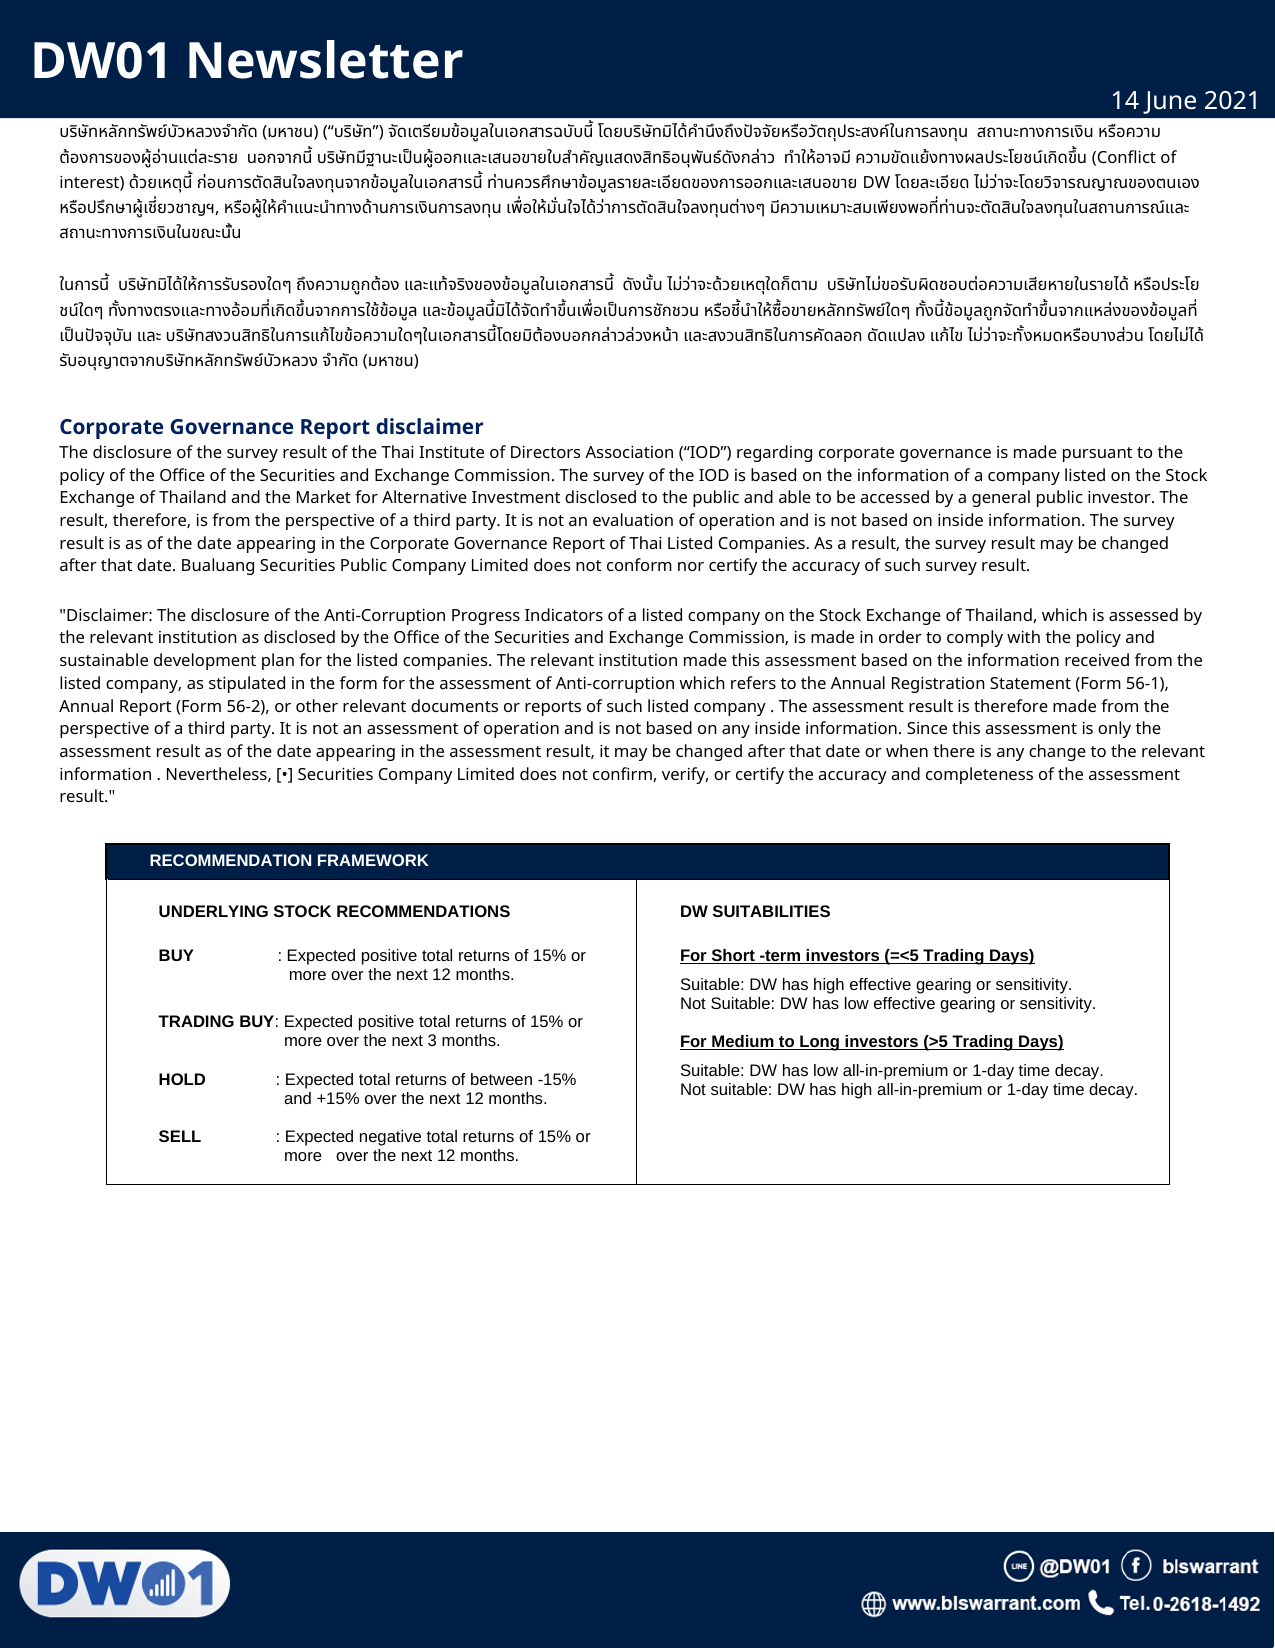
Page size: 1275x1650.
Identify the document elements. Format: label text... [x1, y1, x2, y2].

text ในการนี้ บริษัทมิได้ให้การรับรองใดๆ ถึงความถูกต้อง และแท้จริงของข้อมูลในเอกสารนี้ ดังนั้น ไม่ว่าจะด้วยเหตุใดก็ตาม บริษัทไม่ขอรับผิดชอบต่อความเสียหายในรายได้ หรือประโยชน์ใดๆ ทั้งทางตรงและทางอ้อมที่เกิดขึ้นจากการใช้ข้อมูล และข้อมูลนี้มิได้จัดทำขึ้นเพื่อเป็นการชักชวน หรือชี้นำให้ซื้อขายหลักทรัพย์ใดๆ ทั้งนี้ข้อมูลถูกจัดทำขึ้นจากแหล่งของข้อมูลที่เป็นปัจจุบัน และ บริษัทสงวนสิทธิในการแก้ไขข้อความใดๆในเอกสารนี้โดยมิต้องบอกกล่าวล่วงหน้า และสงวนสิทธิในการคัดลอก ดัดแปลง แก้ไข ไม่ว่าจะทั้งหมดหรือบางส่วน โดยไม่ได้รับอนุญาตจากบริษัทหลักทรัพย์บัวหลวง จำกัด (มหาชน) [59, 273, 1211, 374]
text Corporate Governance Report disclaimer [59, 412, 1211, 440]
table_header RECOMMENDATION FRAMEWORK [107, 845, 1168, 879]
text "Disclaimer: The disclosure of the Anti-Corruption Progress Indicators of a listed company on the Stock Exchange of Thailand, which is assessed by the relevant institution as disclosed by the Office of the Securities and Exchange Commission, is made in order to comply with the policy and sustainable development plan for the listed companies. The relevant institution made this assessment based on the information received from the listed company, as stipulated in the form for the assessment of Anti-corruption which refers to the Annual Registration Statement (Form 56-1), Annual Report (Form 56-2), or other relevant documents or reports of such listed company . The assessment result is therefore made from the perspective of a third party. It is not an assessment of operation and is not based on any inside information. Since this assessment is only the assessment result as of the date appearing in the assessment result, it may be changed after that date or when there is any change to the relevant information . Nevertheless, [•] Securities Company Limited does not confirm, verify, or certify the accuracy and completeness of the assessment result." [59, 603, 1211, 808]
picture [0, 1532, 1274, 1630]
text The disclosure of the survey result of the Thai Institute of Directors Association (“IOD”) regarding corporate governance is made pursuant to the policy of the Office of the Securities and Exchange Commission. The survey of the IOD is based on the information of a company listed on the Stock Exchange of Thailand and the Market for Alternative Investment disclosed to the public and able to be accessed by a general public investor. The result, therefore, is from the perspective of a third party. It is not an evaluation of operation and is not based on inside information. The survey result is as of the date appearing in the Corporate Governance Report of Thai Listed Companies. As a result, the survey result may be changed after that date. Bualuang Securities Public Company Limited does not conform nor certify the accuracy of such survey result. [59, 440, 1211, 577]
table_cell DW SUITABILITIES For Short -term investors (=<5 Trading Days) Suitable: DW has high effective gearing or sensitivity. Not Suitable: DW has low effective gearing or sensitivity. For Medium to Long investors (>5 Trading Days) Suitable: DW has low all-in-premium or 1-day time decay. Not suitable: DW has high all-in-premium or 1-day time decay. [637, 880, 1169, 1184]
table_cell UNDERLYING STOCK RECOMMENDATIONS BUY : Expected positive total returns of 15% or more over the next 12 months. TRADING BUY: Expected positive total returns of 15% or more over the next 3 months. HOLD : Expected total returns of between -15% and +15% over the next 12 months. SELL : Expected negative total returns of 15% or more over the next 12 months. [107, 880, 636, 1184]
text บริษัทหลักทรัพย์บัวหลวงจำกัด (มหาชน) (“บริษัท”) จัดเตรียมข้อมูลในเอกสารฉบับนี้ โดยบริษัทมิได้คำนึงถึงปัจจัยหรือวัตถุประสงค์ในการลงทุน สถานะทางการเงิน หรือความต้องการของผู้อ่านแต่ละราย นอกจากนี้ บริษัทมีฐานะเป็นผู้ออกและเสนอขายใบสำคัญแสดงสิทธิอนุพันธ์ดังกล่าว ทำให้อาจมี ความขัดแย้งทางผลประโยชน์เกิดขึ้น (Conflict of interest) ด้วยเหตุนี้ ก่อนการตัดสินใจลงทุนจากข้อมูลในเอกสารนี้ ท่านควรศึกษาข้อมูลรายละเอียดของการออกและเสนอขาย DW โดยละเอียด ไม่ว่าจะโดยวิจารณญาณของตนเอง หรือปรึกษาผู้เชี่ยวชาญฯ, หรือผู้ให้คำแนะนำทางด้านการเงินการลงทุน เพื่อให้มั่นใจได้ว่าการตัดสินใจลงทุนต่างๆ มีความเหมาะสมเพียงพอที่ท่านจะตัดสินใจลงทุนในสถานการณ์และสถานะทางการเงินในขณะนั้น [59, 120, 1211, 246]
